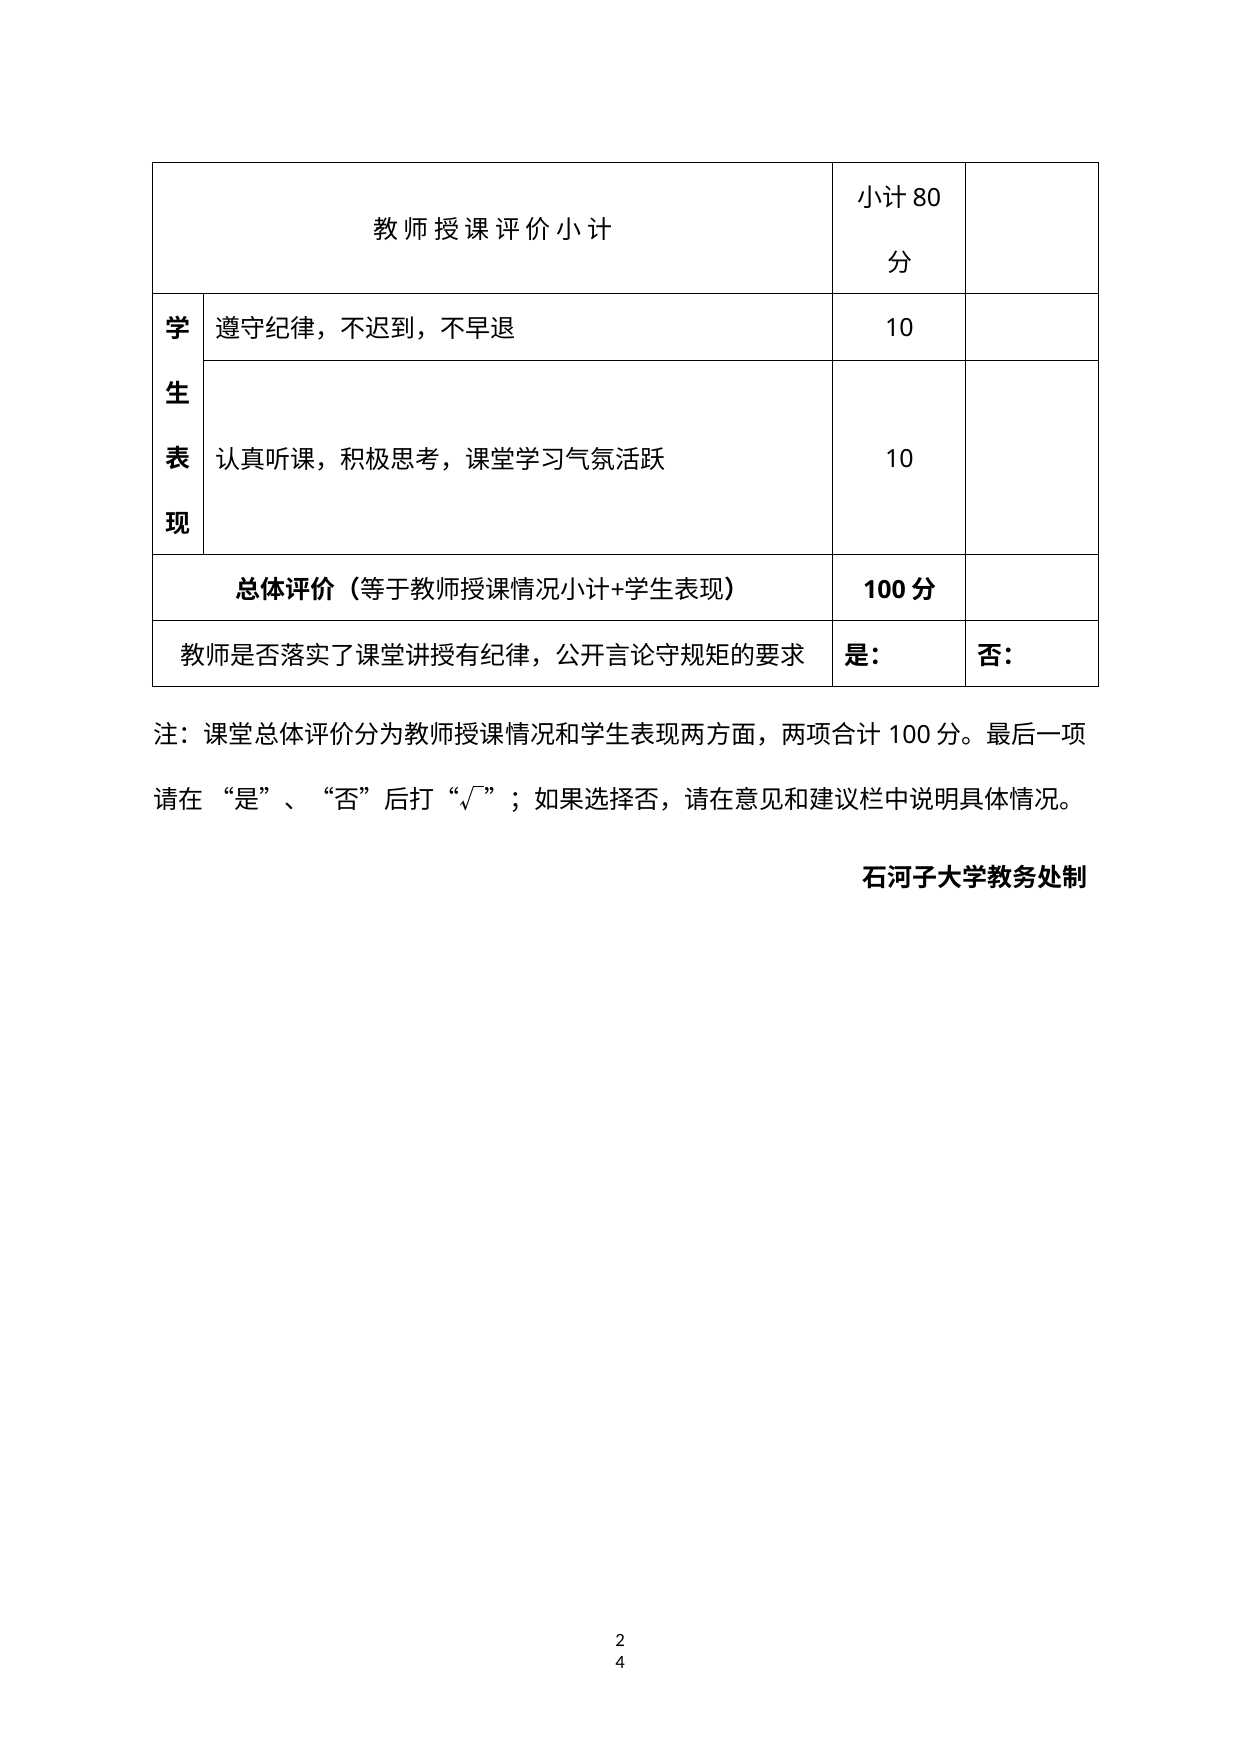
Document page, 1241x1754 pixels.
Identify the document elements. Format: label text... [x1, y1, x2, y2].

table_cell 教师是否落实了课堂讲授有纪律，公开言论守规矩的要求 [153, 621, 832, 686]
table_cell [966, 294, 1098, 359]
table_cell 遵守纪律，不迟到，不早退 [204, 294, 832, 359]
table_cell [966, 361, 1098, 554]
table_cell 教 师 授 课 评 价 小 计 [153, 163, 832, 293]
table_cell 认真听课，积极思考，课堂学习气氛活跃 [204, 361, 832, 554]
table_cell [966, 163, 1098, 293]
table_cell 学生表现 [153, 294, 203, 554]
table_cell 是： [833, 621, 965, 686]
table_cell 10 [833, 294, 965, 359]
table_cell 100分 [833, 555, 965, 620]
table_cell [966, 555, 1098, 620]
table_cell 10 [833, 361, 965, 554]
table_cell 否： [966, 621, 1098, 686]
table_cell 小计80分 [833, 163, 965, 293]
table_cell 总体评价（等于教师授课情况小计+学生表现） [153, 555, 832, 620]
text 注：课堂总体评价分为教师授课情况和学生表现两方面，两项合计100分。最后一项请在 “是”、“否”后打“√”；如果选择否，请在意见和建议栏中说明具体情况。 [153, 700, 1087, 830]
text 石河子大学教务处制 [153, 843, 1087, 908]
